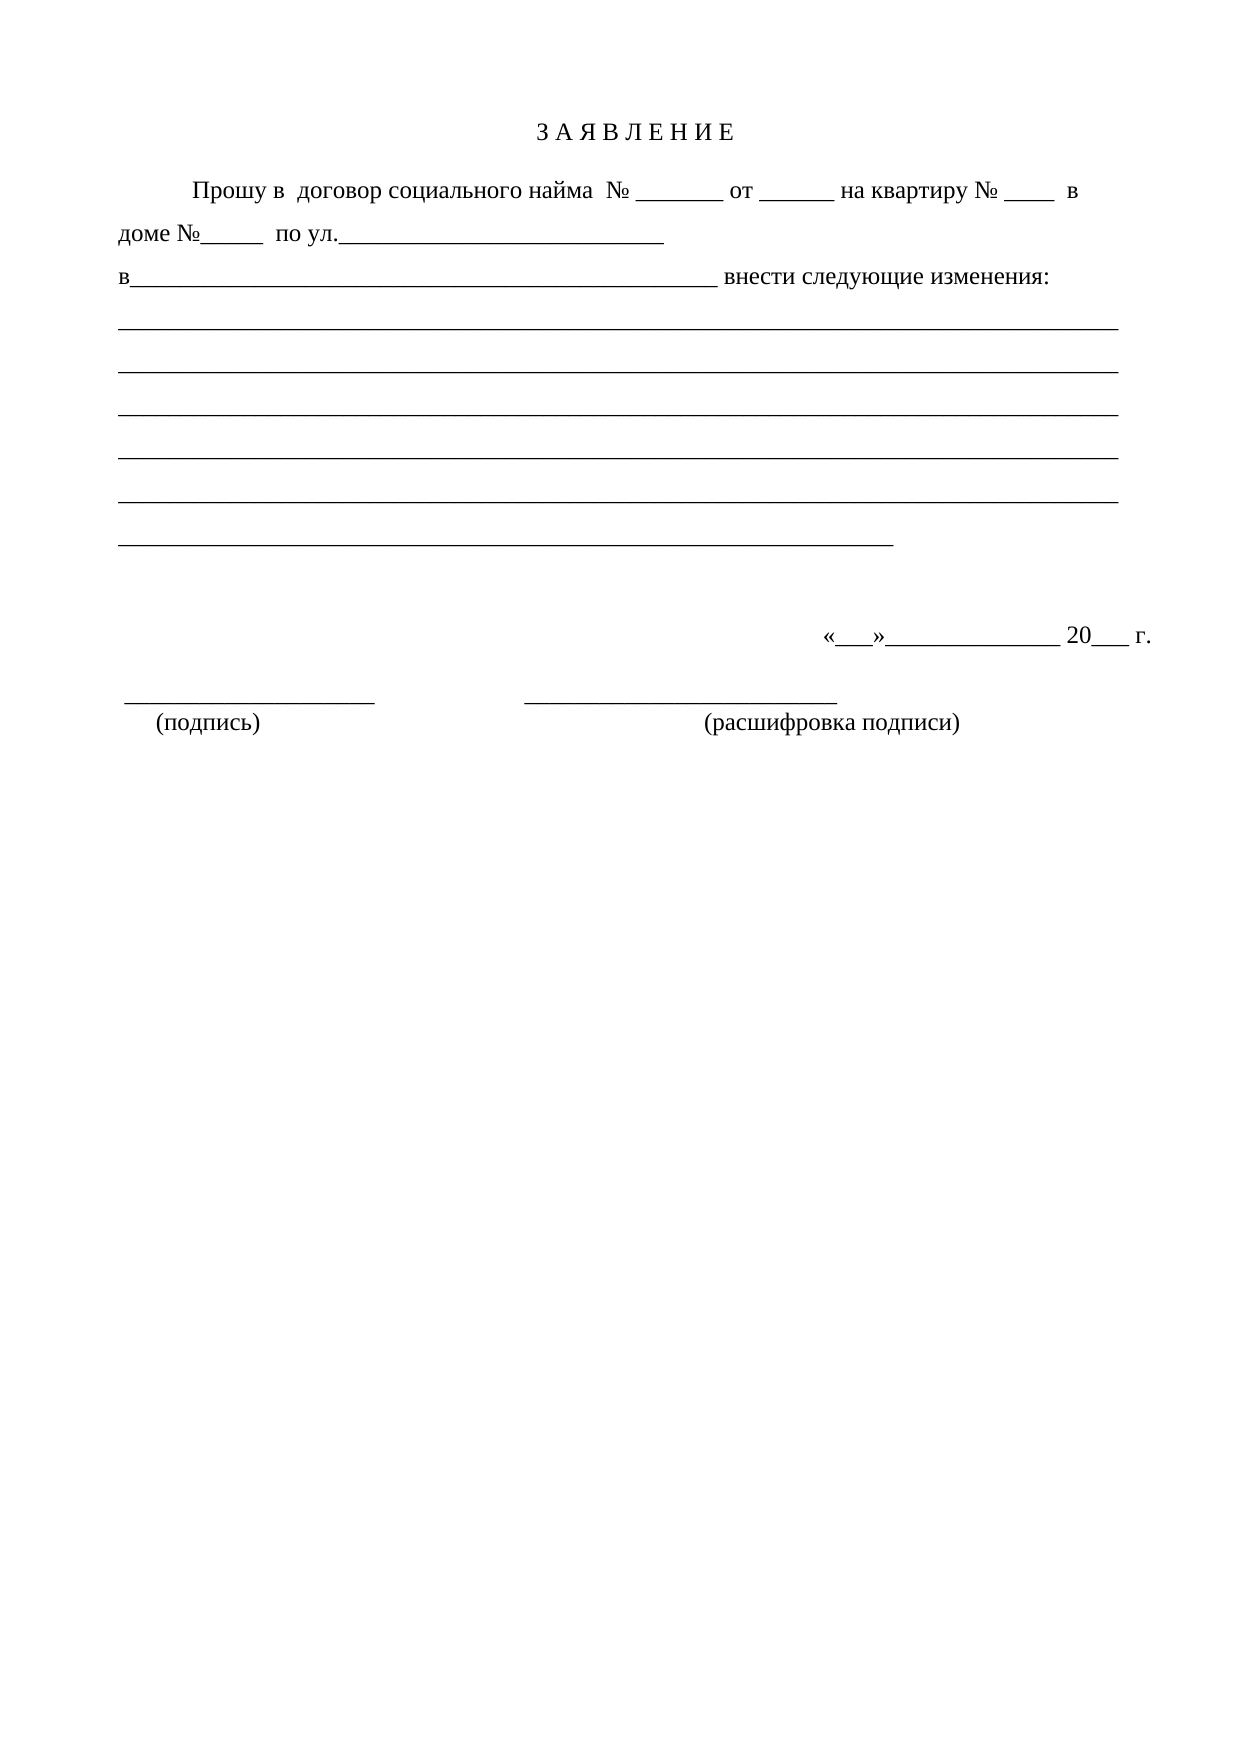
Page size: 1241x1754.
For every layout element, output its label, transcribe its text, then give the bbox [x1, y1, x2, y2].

text «___»______________ 20___ г. [118, 620, 1152, 649]
text ______________________________________________________________________________________________________________________________________________________________________________________________________________________________________________________________________________________________________________________________________________________________________________________________________________________________________________________________________________ [118, 304, 1122, 548]
text ____________________ _________________________ [118, 678, 1152, 707]
text (подпись) (расшифровка подписи) [118, 707, 1152, 735]
text З А Я В Л Е Н И Е [118, 117, 1152, 146]
text Прошу в договор социального найма № _______ от ______ на квартиру № ____ в доме №_____ по ул.__________________________ в_______________________________________________ внести следующие изменения: [118, 175, 1122, 290]
